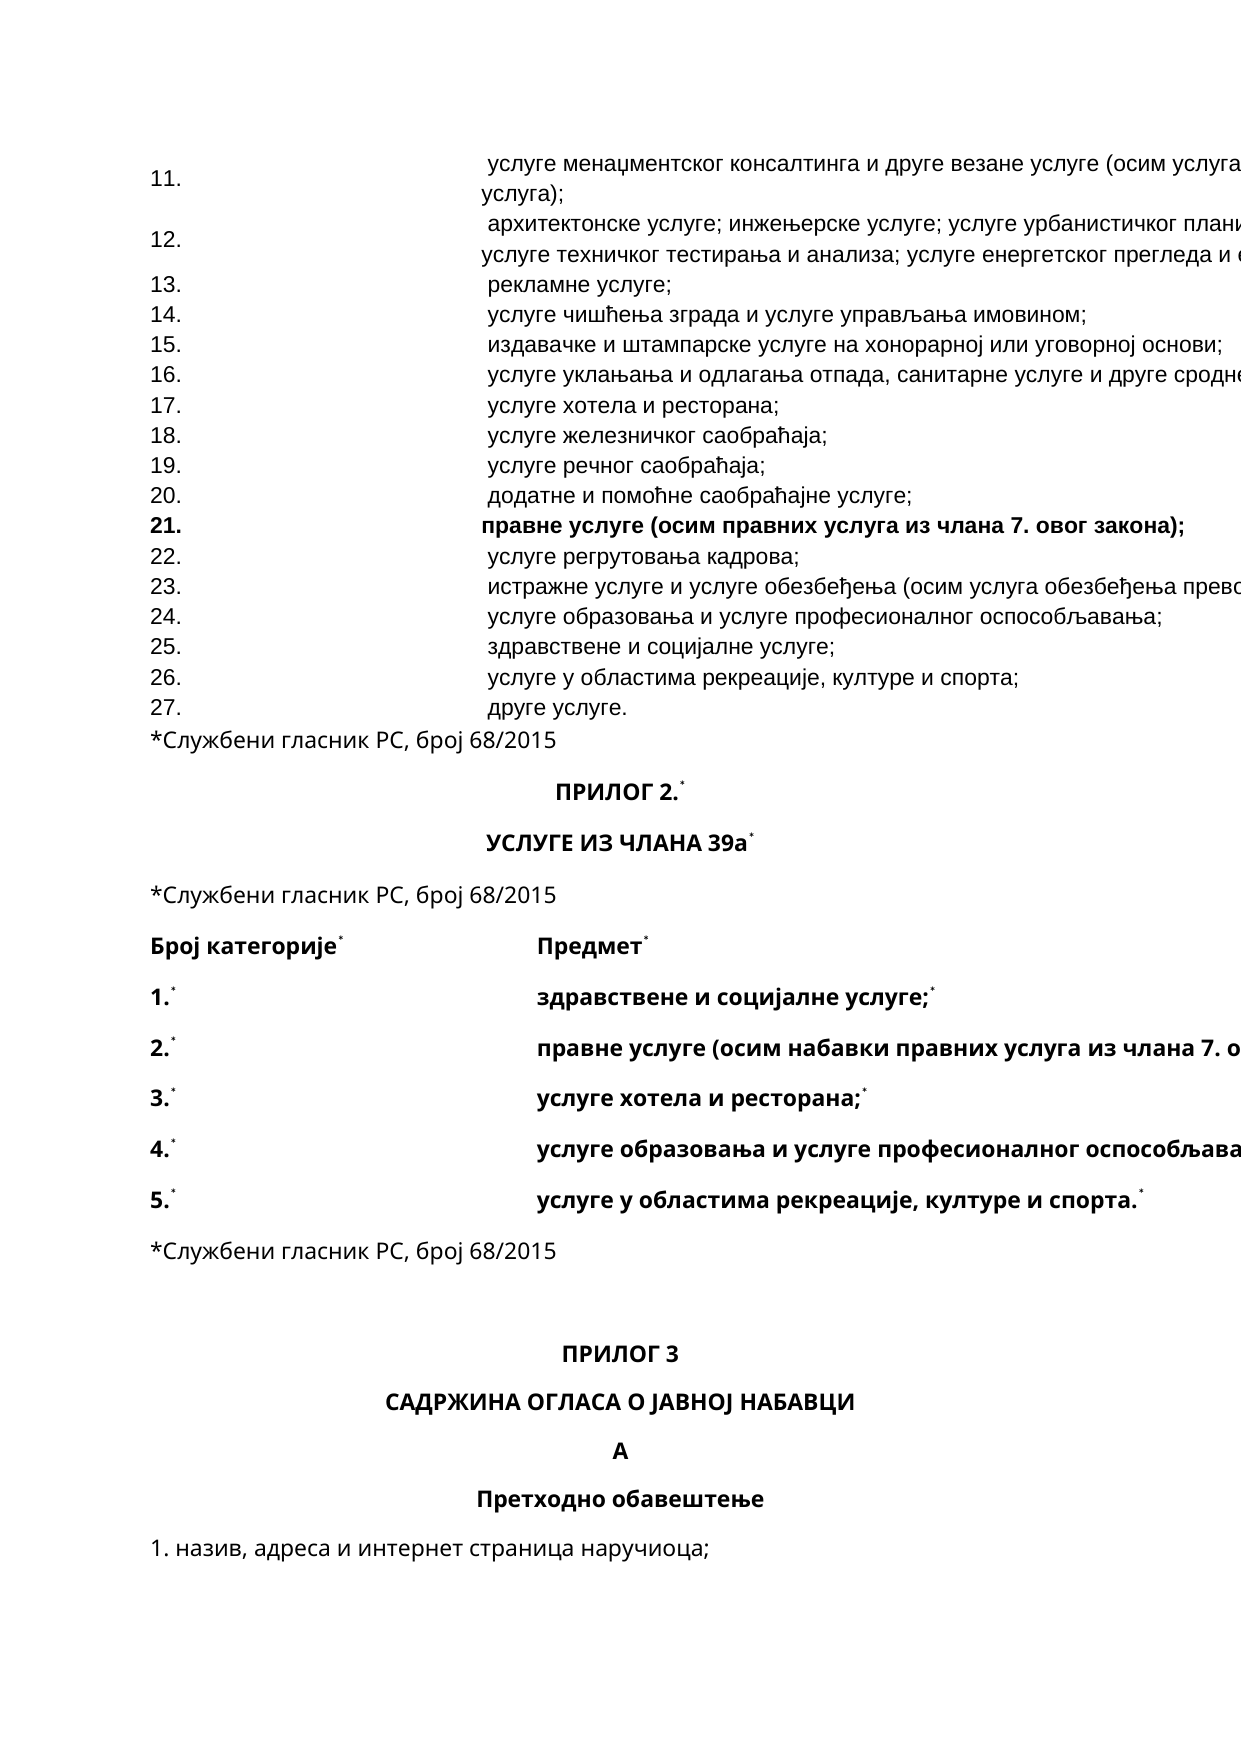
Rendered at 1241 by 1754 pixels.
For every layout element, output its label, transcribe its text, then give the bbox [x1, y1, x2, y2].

table_cell 13. [139, 271, 470, 301]
text *Службени гласник РС, број 68/2015 [150, 1234, 1090, 1266]
table_cell 3.* [139, 1083, 525, 1133]
table_cell 15. [139, 331, 470, 361]
table_cell услуге у областима рекреације, културе и спорта.* [525, 1184, 1240, 1234]
table_header Број категорије* [139, 930, 525, 981]
text *Службени гласник РС, број 68/2015 [150, 879, 1090, 910]
text ПРИЛОГ 3 [150, 1338, 1090, 1369]
text УСЛУГЕ ИЗ ЧЛАНА 39а* [150, 827, 1090, 858]
table_cell услуге чишћења зграда и услуге управљања имовином; [470, 301, 1240, 331]
table_cell 24. [139, 603, 470, 633]
table_cell 12. [139, 210, 470, 271]
text Претходно обавештење [150, 1483, 1090, 1514]
table_cell 23. [139, 573, 470, 603]
table_cell 18. [139, 422, 470, 452]
table_cell услуге у областима рекреације, културе и спорта; [470, 664, 1240, 694]
table_cell додатне и помоћне саобраћајне услуге; [470, 482, 1240, 512]
table_cell 20. [139, 482, 470, 512]
text 1. назив, адреса и интернет страница наручиоца; [150, 1531, 1090, 1563]
table_cell 27. [139, 694, 470, 724]
table_cell услуге менаџментског консалтинга и друге везане услуге (осим услуга арбитраже, поравнања и сродних услуга); [470, 150, 1240, 210]
table_cell правне услуге (осим набавки правних услуга из члана 7. овог закона);* [525, 1032, 1240, 1082]
table_cell услуге железничког саобраћаја; [470, 422, 1240, 452]
table_cell архитектонске услуге; инжењерске услуге; услуге урбанистичког планирања и пејзажне архитектуре; услуге техничког тестирања и анализа; услуге енергетског прегледа и енергетске услуге; [470, 210, 1240, 271]
table_cell 26. [139, 664, 470, 694]
table_cell 21. [139, 513, 470, 543]
table_cell 17. [139, 392, 470, 422]
table_cell услуге образовања и услуге професионалног оспособљавања;* [525, 1133, 1240, 1184]
table_cell друге услуге. [470, 694, 1240, 724]
text A [150, 1434, 1090, 1466]
table_cell 25. [139, 633, 470, 663]
text ПРИЛОГ 2.* [150, 776, 1090, 807]
table_cell 14. [139, 301, 470, 331]
table_cell услуге речног саобраћаја; [470, 452, 1240, 482]
table_cell услуге хотела и ресторана;* [525, 1083, 1240, 1133]
table_cell правне услуге (осим правних услуга из члана 7. овог закона); [470, 513, 1240, 543]
table_cell 22. [139, 543, 470, 573]
table_cell 2.* [139, 1032, 525, 1082]
table_cell рекламне услуге; [470, 271, 1240, 301]
table_cell истражне услуге и услуге обезбеђења (осим услуга обезбеђења превозом у оклопљеним аутомобилима); [470, 573, 1240, 603]
table_cell издавачке и штампарске услуге на хонорарној или уговорној основи; [470, 331, 1240, 361]
text *Службени гласник РС, број 68/2015 [150, 724, 1090, 755]
table_cell здравствене и социјалне услуге; [470, 633, 1240, 663]
table_cell услуге регрутовања кадрова; [470, 543, 1240, 573]
text САДРЖИНА ОГЛАСА О ЈАВНОЈ НАБАВЦИ [150, 1386, 1090, 1417]
table_cell 19. [139, 452, 470, 482]
table_cell 1.* [139, 981, 525, 1032]
table_cell 16. [139, 361, 470, 392]
table_cell 11. [139, 150, 470, 210]
table_cell здравствене и социјалне услуге;* [525, 981, 1240, 1032]
table_cell 4.* [139, 1133, 525, 1184]
table_cell услуге уклањања и одлагања отпада, санитарне услуге и друге сродне услуге; [470, 361, 1240, 392]
table_cell услуге хотела и ресторана; [470, 392, 1240, 422]
table_cell услуге образовања и услуге професионалног оспособљавања; [470, 603, 1240, 633]
table_header Предмет* [525, 930, 1240, 981]
table_cell 5.* [139, 1184, 525, 1234]
